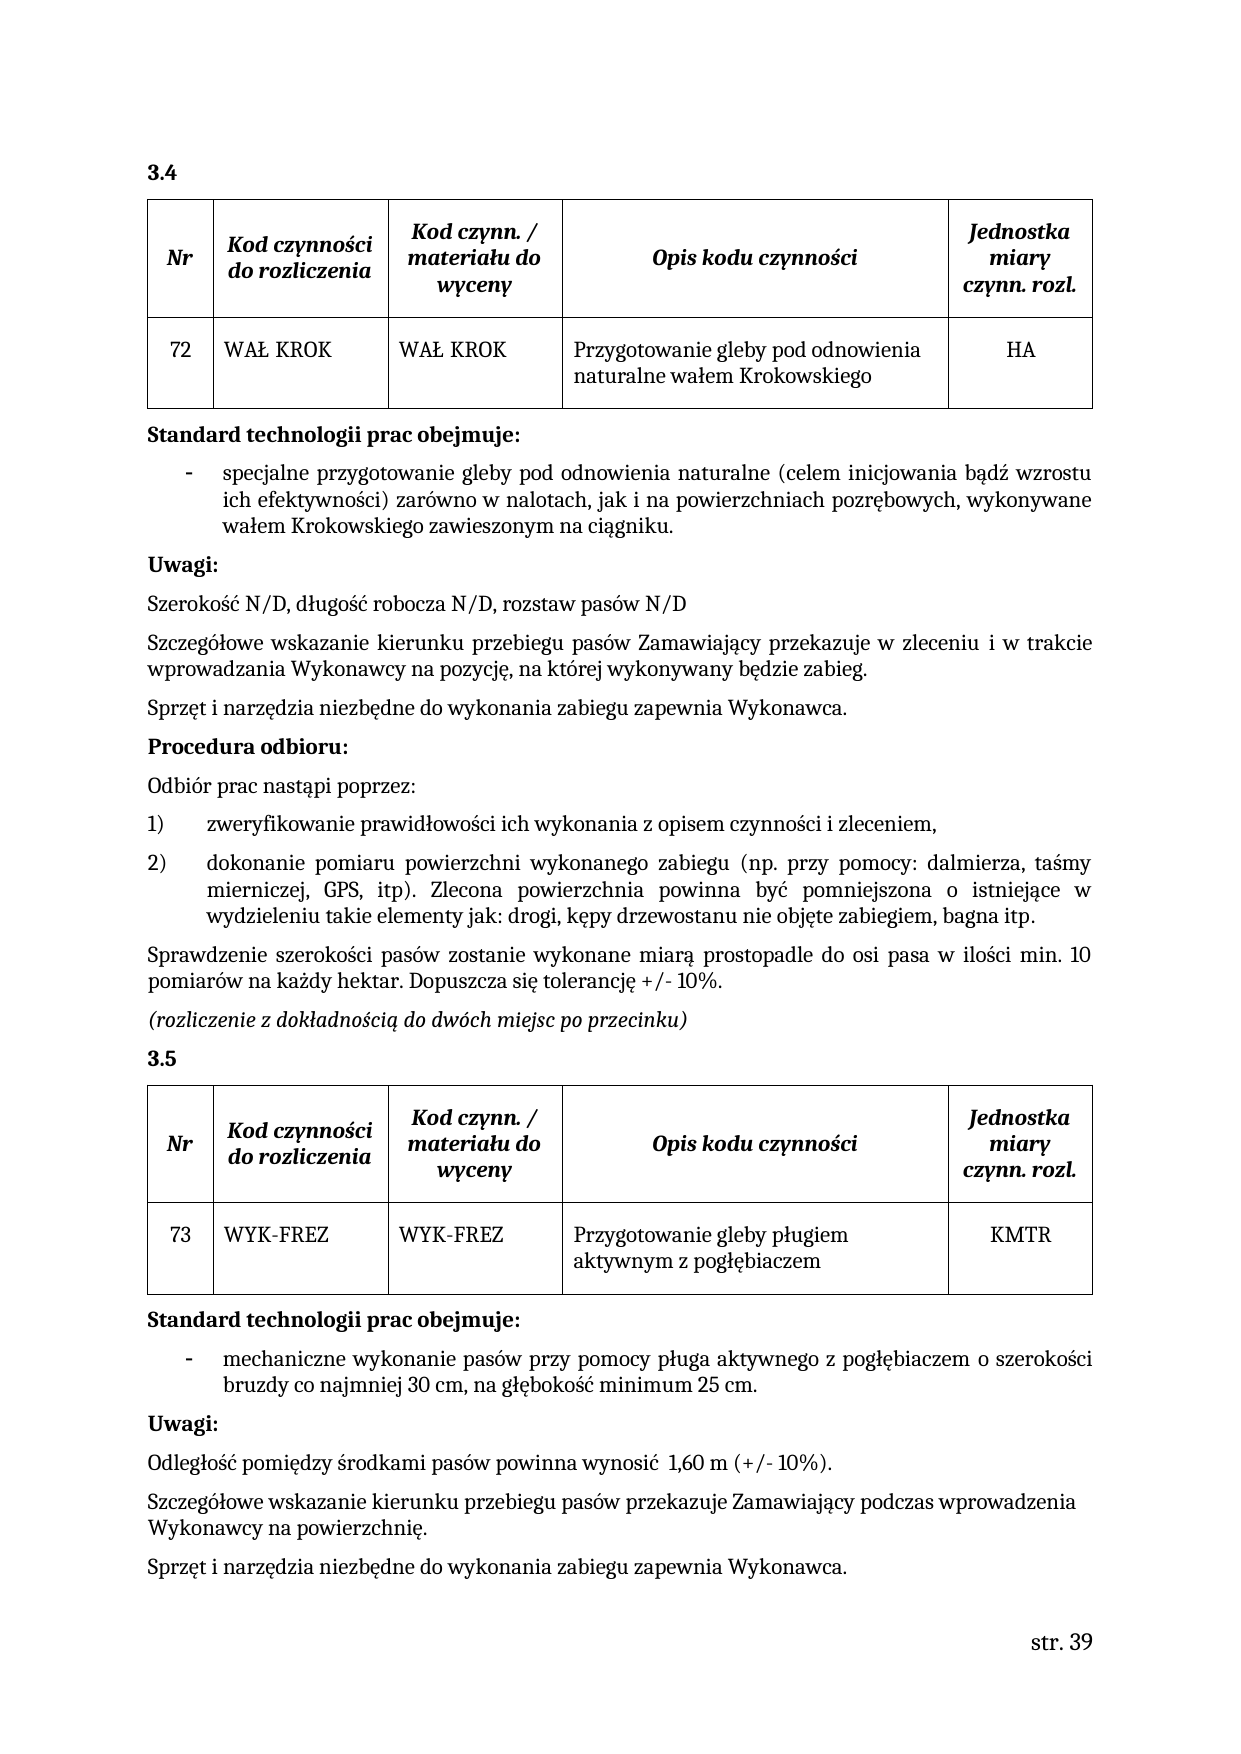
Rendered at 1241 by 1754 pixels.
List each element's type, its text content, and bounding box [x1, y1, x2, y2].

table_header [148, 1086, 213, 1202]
text Szerokość N/D, długość robocza N/D, rozstaw pasów N/D [148, 591, 1093, 617]
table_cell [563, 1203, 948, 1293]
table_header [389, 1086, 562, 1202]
text 2) dokonanie pomiaru powierzchni wykonanego zabiegu (np. przy pomocy: dalmierza, taśmy mierniczej, GPS, itp). Zlecona powierzchnia powinna być pomniejszona o istniejące w wydzieleniu takie elementy jak: drogi, kępy drzewostanu nie objęte zabiegiem, bagna itp. [148, 850, 1093, 929]
text Uwagi: [148, 552, 1093, 578]
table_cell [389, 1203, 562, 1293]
text Szczegółowe wskazanie kierunku przebiegu pasów Zamawiający przekazuje w zleceniu i w trakcie wprowadzania Wykonawcy na pozycję, na której wykonywany będzie zabieg. [148, 629, 1093, 682]
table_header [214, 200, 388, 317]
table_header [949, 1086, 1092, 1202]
text Procedura odbioru: [148, 733, 1093, 760]
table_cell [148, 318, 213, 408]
list mechaniczne wykonanie pasów przy pomocy pługa aktywnego z pogłębiaczem o szerokości bruzdy co najmniej 30 cm, na głębokość minimum 25 cm. [185, 1346, 1093, 1398]
text Standard technologii prac obejmuje: [148, 421, 1093, 448]
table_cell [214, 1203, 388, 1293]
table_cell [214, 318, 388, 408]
text Sprzęt i narzędzia niezbędne do wykonania zabiegu zapewnia Wykonawca. [148, 695, 1093, 721]
text Sprzęt i narzędzia niezbędne do wykonania zabiegu zapewnia Wykonawca. [148, 1554, 1093, 1580]
text 3.4 [148, 160, 1093, 186]
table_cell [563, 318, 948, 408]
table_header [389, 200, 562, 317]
text Odległość pomiędzy środkami pasów powinna wynosić 1,60 m (+/- 10%). [148, 1450, 1093, 1476]
text (rozliczenie z dokładnością do dwóch miejsc po przecinku) [148, 1007, 1093, 1033]
text Standard technologii prac obejmuje: [148, 1307, 1093, 1333]
text Sprawdzenie szerokości pasów zostanie wykonane miarą prostopadle do osi pasa w ilości min. 10 pomiarów na każdy hektar. Dopuszcza się tolerancję +/- 10%. [148, 942, 1093, 994]
text Odbiór prac nastąpi poprzez: [148, 772, 1093, 799]
text Szczegółowe wskazanie kierunku przebiegu pasów przekazuje Zamawiający podczas wprowadzenia Wykonawcy na powierzchnię. [148, 1489, 1093, 1541]
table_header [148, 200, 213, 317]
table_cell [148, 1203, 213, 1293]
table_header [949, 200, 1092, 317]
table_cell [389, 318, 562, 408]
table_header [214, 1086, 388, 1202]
text 1) zweryfikowanie prawidłowości ich wykonania z opisem czynności i zleceniem, [148, 811, 1093, 838]
list specjalne przygotowanie gleby pod odnowienia naturalne (celem inicjowania bądź wzrostu ich efektywności) zarówno w nalotach, jak i na powierzchniach pozrębowych, wykonywane wałem Krokowskiego zawieszonym na ciągniku. [185, 460, 1093, 539]
text 3.5 [148, 1046, 1093, 1072]
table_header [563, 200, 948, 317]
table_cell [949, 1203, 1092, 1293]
text Uwagi: [148, 1411, 1093, 1437]
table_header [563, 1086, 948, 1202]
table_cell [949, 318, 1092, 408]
